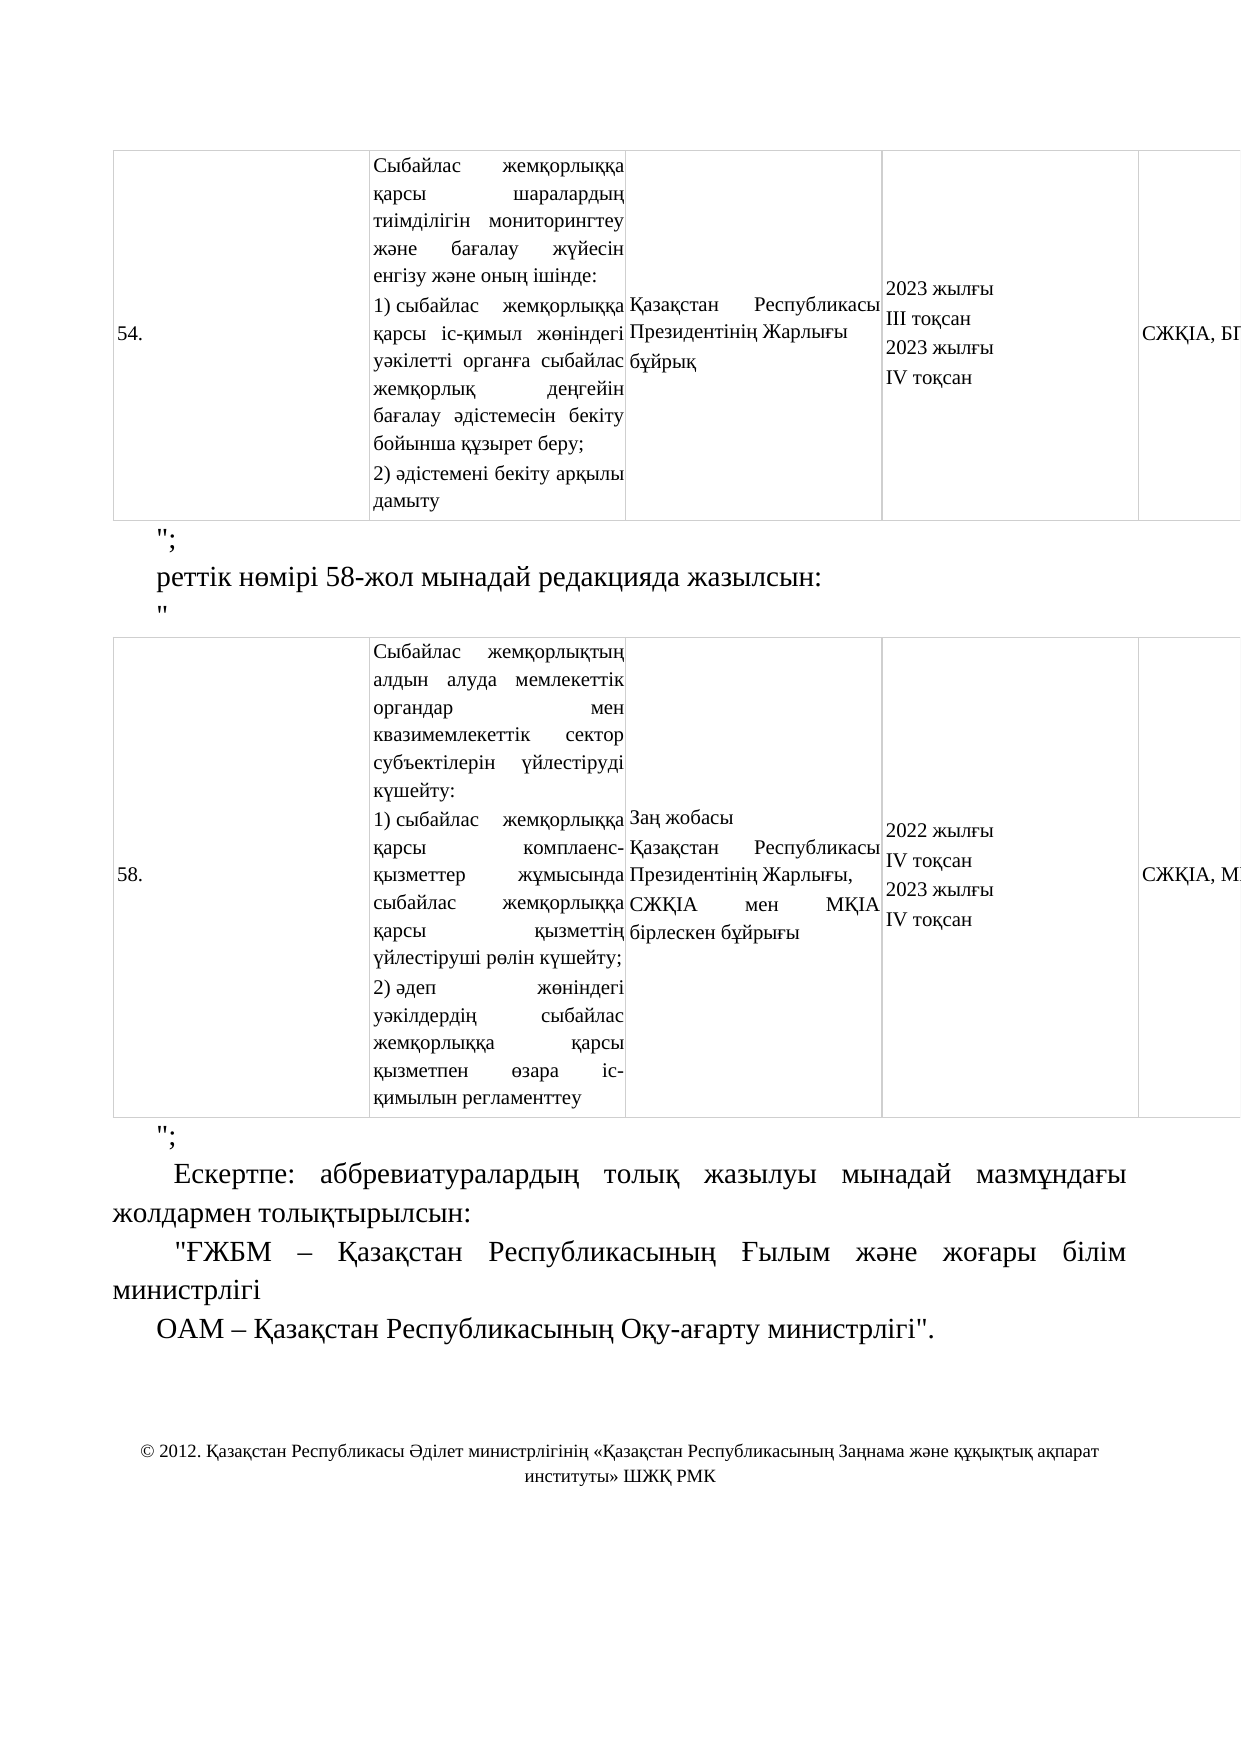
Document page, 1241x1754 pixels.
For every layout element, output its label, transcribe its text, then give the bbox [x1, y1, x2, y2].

table_header СЖҚІА, БП [1139, 151, 1240, 520]
table_header 2022 жылғы IV тоқсан 2023 жылғы IV тоқсан [883, 638, 1138, 1117]
table_header Қазақстан Республикасы Президентінің Жарлығы бұйрық [626, 151, 881, 520]
table_header 54. [114, 151, 369, 520]
table_header Сыбайлас жемқорлыққа қарсы шаралардың тиімділігін мониторингтеу және бағалау жүйесін енгізу және оның ішінде: 1) сыбайлас жемқорлыққа қарсы іс-қимыл жөніндегі уәкілетті органға сыбайлас жемқорлық деңгейін бағалау әдістемесін бекіту бойынша құзырет беру; 2) әдістемені бекіту арқылы дамыту [370, 151, 625, 520]
table_header Сыбайлас жемқорлықтың алдын алуда мемлекеттік органдар мен квазимемлекеттік сектор субъектілерін үйлестіруді күшейту: 1) сыбайлас жемқорлыққа қарсы комплаенс-қызметтер жұмысында сыбайлас жемқорлыққа қарсы қызметтің үйлестіруші рөлін күшейту; 2) әдеп жөніндегі уәкілдердің сыбайлас жемқорлыққа қарсы қызметпен өзара іс-қимылын регламенттеу [370, 638, 625, 1117]
table_header 58. [114, 638, 369, 1117]
text ОАМ – Қазақстан Республикасының Оқу-ағарту министрлігі". [112, 1311, 1128, 1344]
text " [112, 598, 1128, 632]
table_header Заң жобасы Қазақстан Республикасы Президентінің Жарлығы, СЖҚІА мен МҚІА бірлескен бұйрығы [626, 638, 881, 1117]
text © 2012. Қазақстан Республикасы Әділет министрлігінің «Қазақстан Республикасының Заңнама және құқықтық ақпарат институты» ШЖҚ РМК [112, 1440, 1128, 1486]
text "; [112, 521, 1128, 554]
table_header 2023 жылғы III тоқсан 2023 жылғы IV тоқсан [883, 151, 1138, 520]
text "; [112, 1118, 1128, 1152]
text реттік нөмірі 58-жол мынадай редакцияда жазылсын: [112, 559, 1128, 593]
text Ескертпе: аббревиатуралардың толық жазылуы мынадай мазмұндағы жолдармен толықтырылсын: [112, 1157, 1128, 1229]
text "ҒЖБМ – Қазақстан Республикасының Ғылым және жоғары білім министрлігі [112, 1234, 1128, 1306]
table_header СЖҚІА, МҚІА [1139, 638, 1240, 1117]
